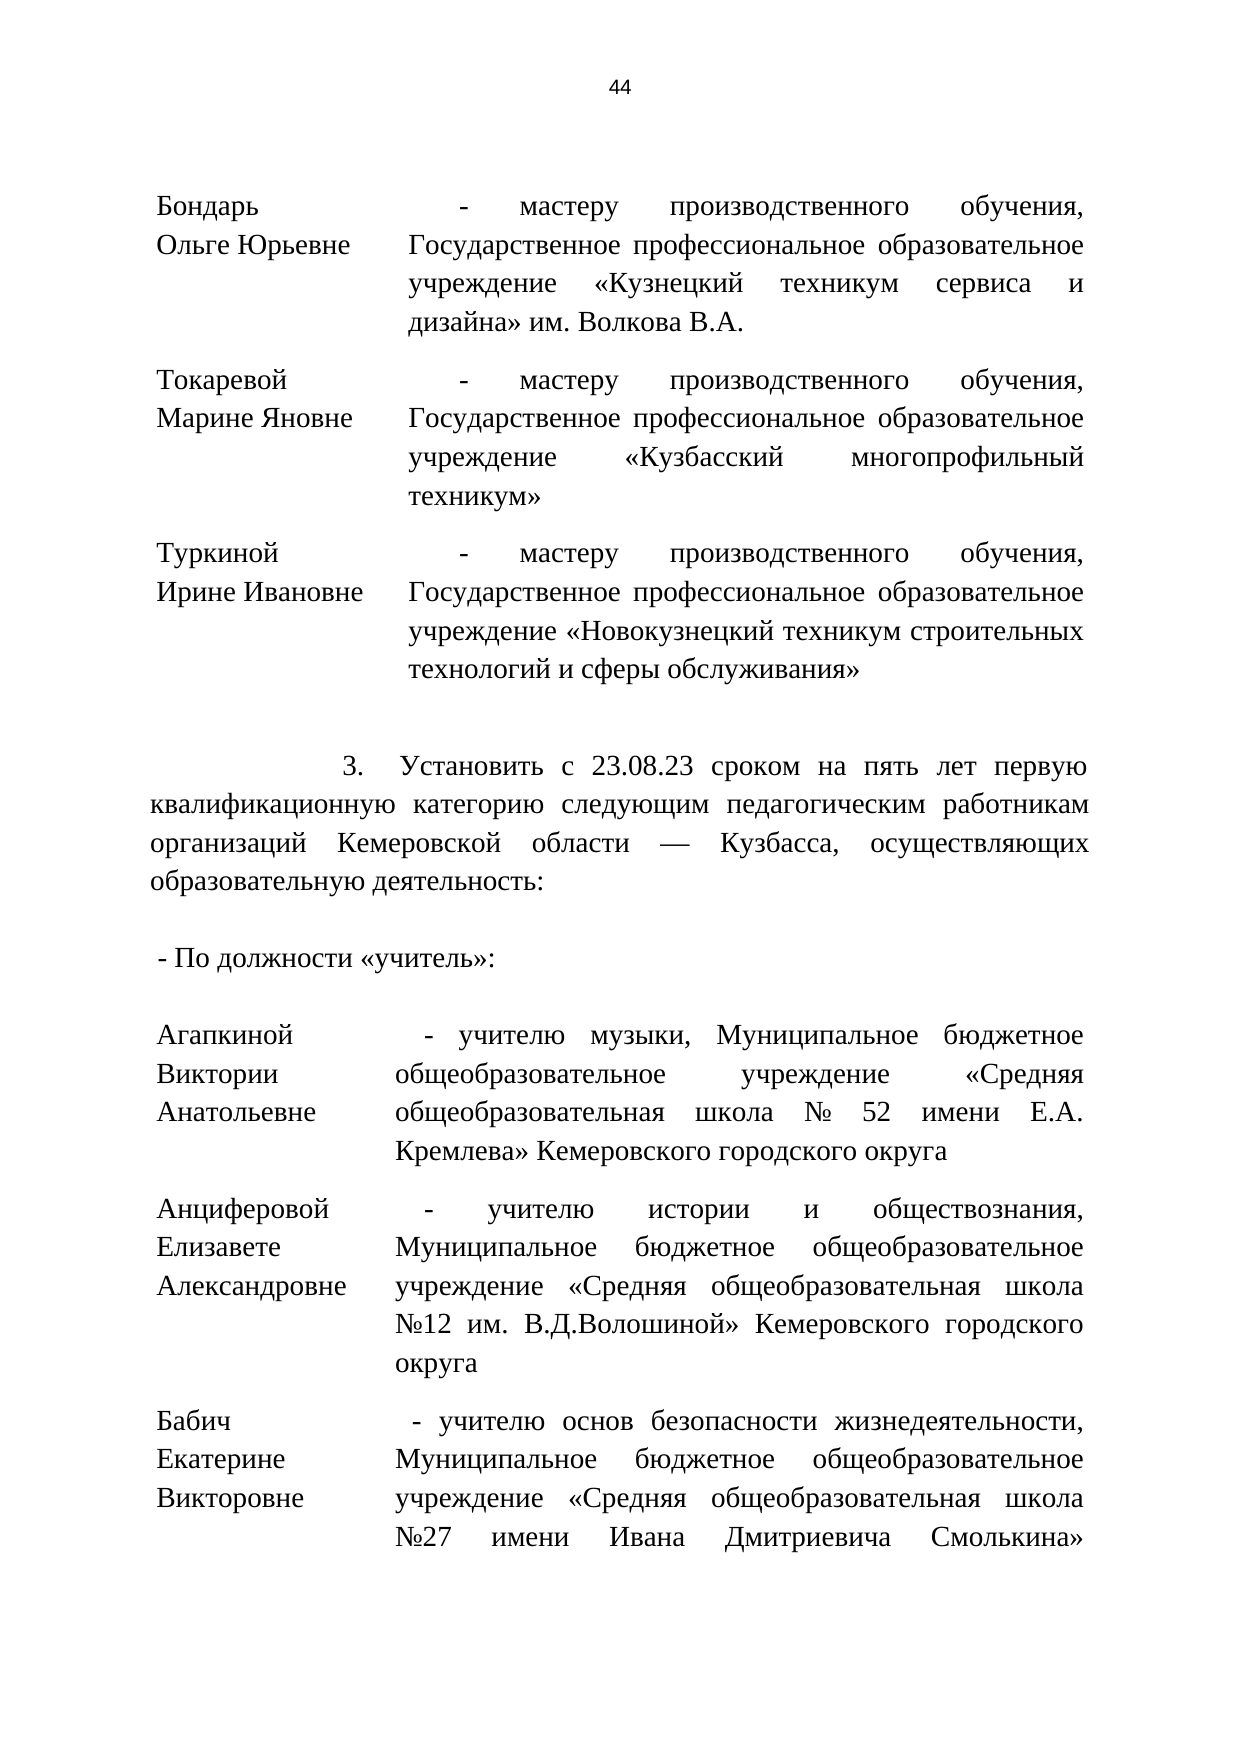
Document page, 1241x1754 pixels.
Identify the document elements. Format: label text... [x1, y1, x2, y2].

table_cell - мастеру производственного обучения, Государственное профессиональное образовательное учреждение «Новокузнецкий техникум строительных технологий и сферы обслуживания» [401, 536, 1091, 709]
table_cell Туркиной Ирине Ивановне [149, 536, 401, 709]
table_header - мастеру производственного обучения, Государственное профессиональное образовательное учреждение «Кузнецкий техникум сервиса и дизайна» им. Волкова В.А. [401, 189, 1091, 362]
table_cell Токаревой Марине Яновне [149, 362, 401, 536]
table_cell - учителю истории и обществознания, Муниципальное бюджетное общеобразовательное учреждение «Средняя общеобразовательная школа №12 им. В.Д.Волошиной» Кемеровского городского округа [388, 1191, 1091, 1403]
table_cell - мастеру производственного обучения, Государственное профессиональное образовательное учреждение «Кузбасский многопрофильный техникум» [401, 362, 1091, 536]
text 3. Установить с 23.08.23 сроком на пять лет первую квалификационную категорию следующим педагогическим работникам организаций Кемеровской области — Кузбасса, осуществляющих образовательную деятельность: [150, 748, 1090, 897]
table_header Бондарь Ольге Юрьевне [149, 189, 401, 362]
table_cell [149, 1403, 388, 1552]
text - По должности «учитель»: [150, 940, 1090, 974]
table_cell Анциферовой Елизавете Александровне [149, 1191, 388, 1403]
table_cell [388, 1403, 1091, 1552]
table_header Агапкиной Виктории Анатольевне [149, 1018, 388, 1191]
table_header - учителю музыки, Муниципальное бюджетное общеобразовательное учреждение «Средняя общеобразовательная школа № 52 имени Е.А. Кремлева» Кемеровского городского округа [388, 1018, 1091, 1191]
